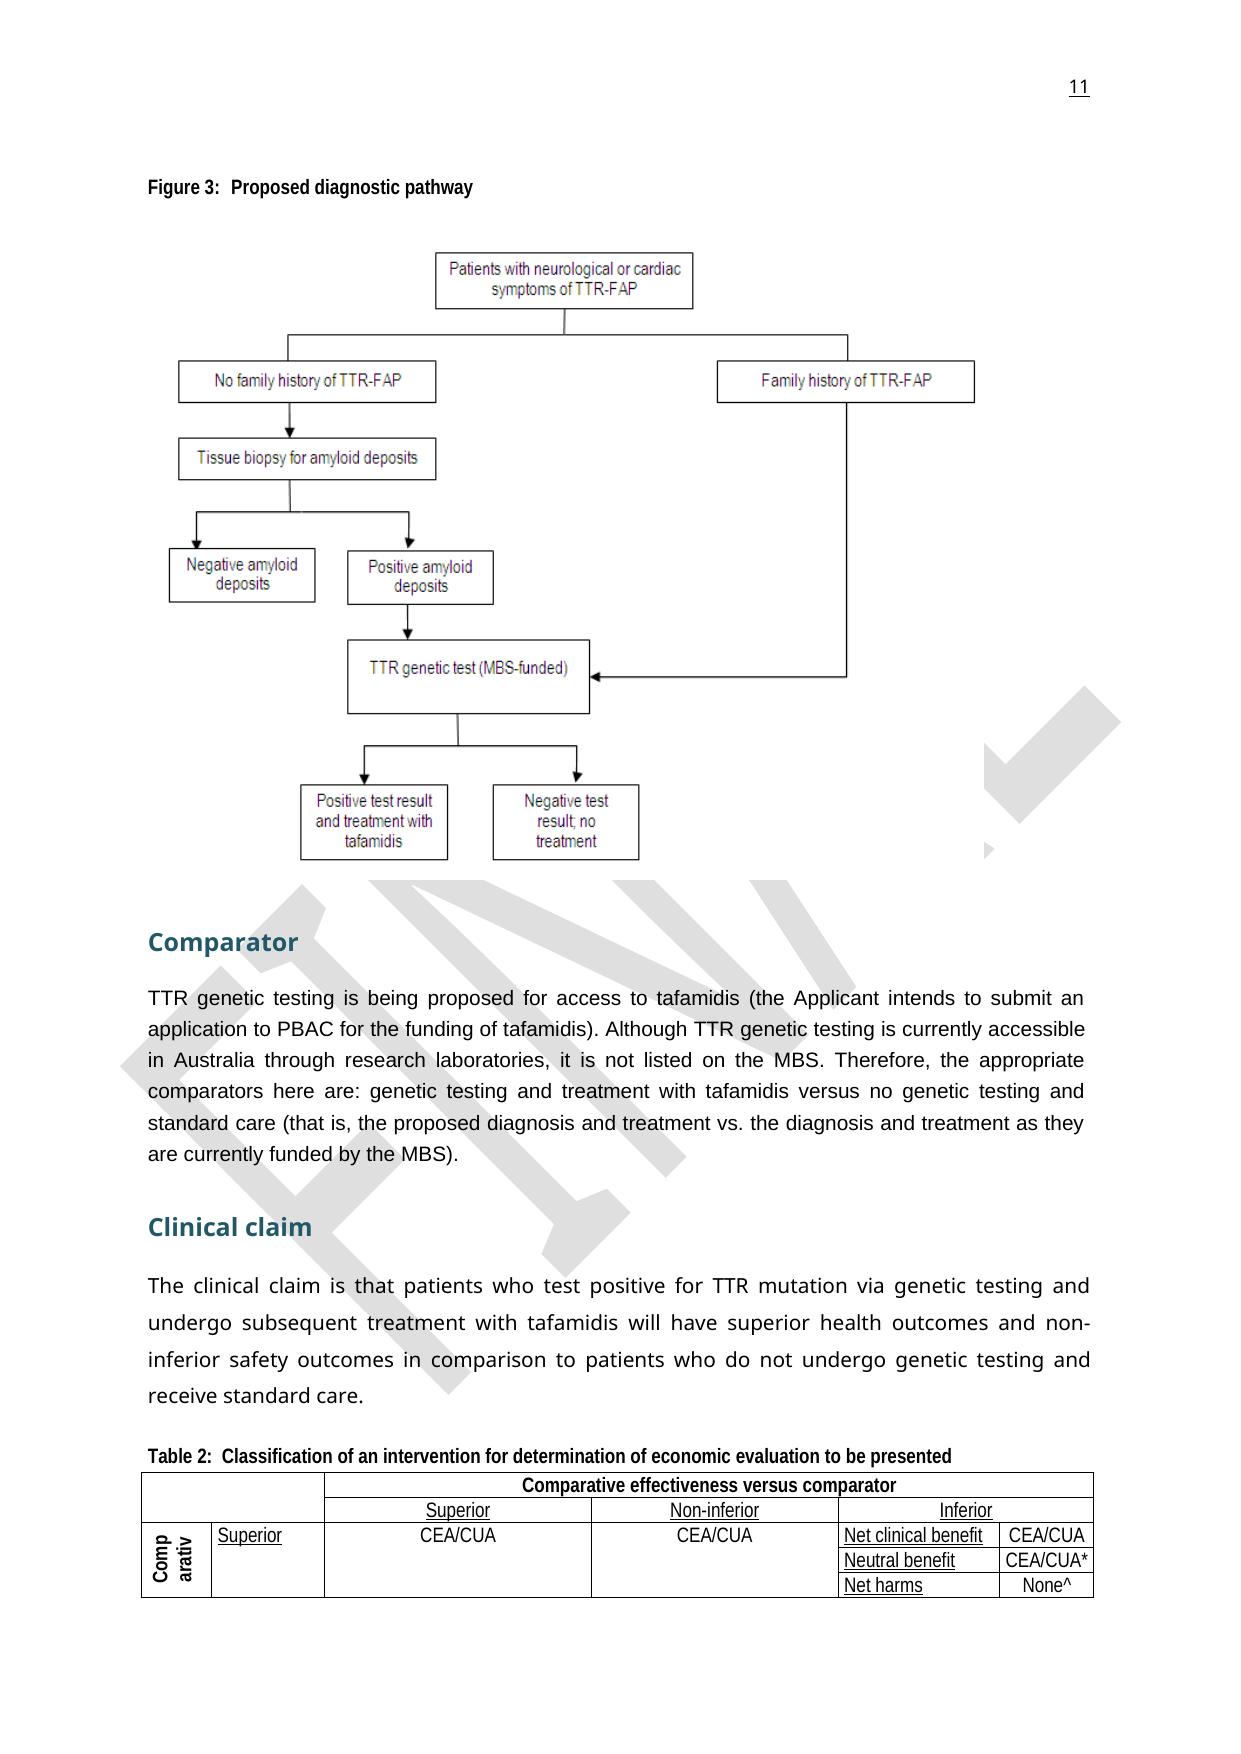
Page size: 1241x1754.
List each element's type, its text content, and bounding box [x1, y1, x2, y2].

table_header [142, 1473, 324, 1522]
text TTR genetic testing is being proposed for access to tafamidis (the Applicant intends to submit an application to PBAC for the funding of tafamidis). Although TTR genetic testing is currently accessible in Australia through research laboratories, it is not listed on the MBS. Therefore, the appropriate comparators here are: genetic testing and treatment with tafamidis versus no genetic testing and standard care (that is, the proposed diagnosis and treatment vs. the diagnosis and treatment as they are currently funded by the MBS). [148, 986, 1086, 1165]
table_cell Net clinical benefit [839, 1523, 999, 1547]
table_cell Non-inferior [592, 1498, 838, 1522]
text Table 2: Classification of an intervention for determination of economic evaluation to be presented [148, 1443, 1092, 1467]
text The clinical claim is that patients who test positive for TTR mutation via genetic testing and undergo subsequent treatment with tafamidis will have superior health outcomes and non-inferior safety outcomes in comparison to patients who do not undergo genetic testing and receive standard care. [148, 1271, 1092, 1410]
table_cell Superior [325, 1498, 591, 1522]
table_cell CEA/CUA [1000, 1523, 1093, 1547]
subtitle Clinical claim [148, 1210, 1092, 1244]
table_cell CEA/CUA [325, 1523, 591, 1597]
table_cell CEA/CUA* [1000, 1548, 1093, 1572]
table_cell CEA/CUA [592, 1523, 838, 1597]
text Figure 3: Proposed diagnostic pathway [148, 175, 1092, 199]
table_cell Comparative safety versus comparator [142, 1523, 211, 1597]
picture [147, 240, 984, 880]
table_header Comparative effectiveness versus comparator [325, 1473, 1093, 1497]
subtitle Comparator [148, 925, 1092, 959]
table_cell None^ [1000, 1573, 1093, 1597]
table_cell Neutral benefit [839, 1548, 999, 1572]
table_cell Net harms [839, 1573, 999, 1597]
table_cell Inferior [839, 1498, 1093, 1522]
table_cell Superior [212, 1523, 324, 1597]
